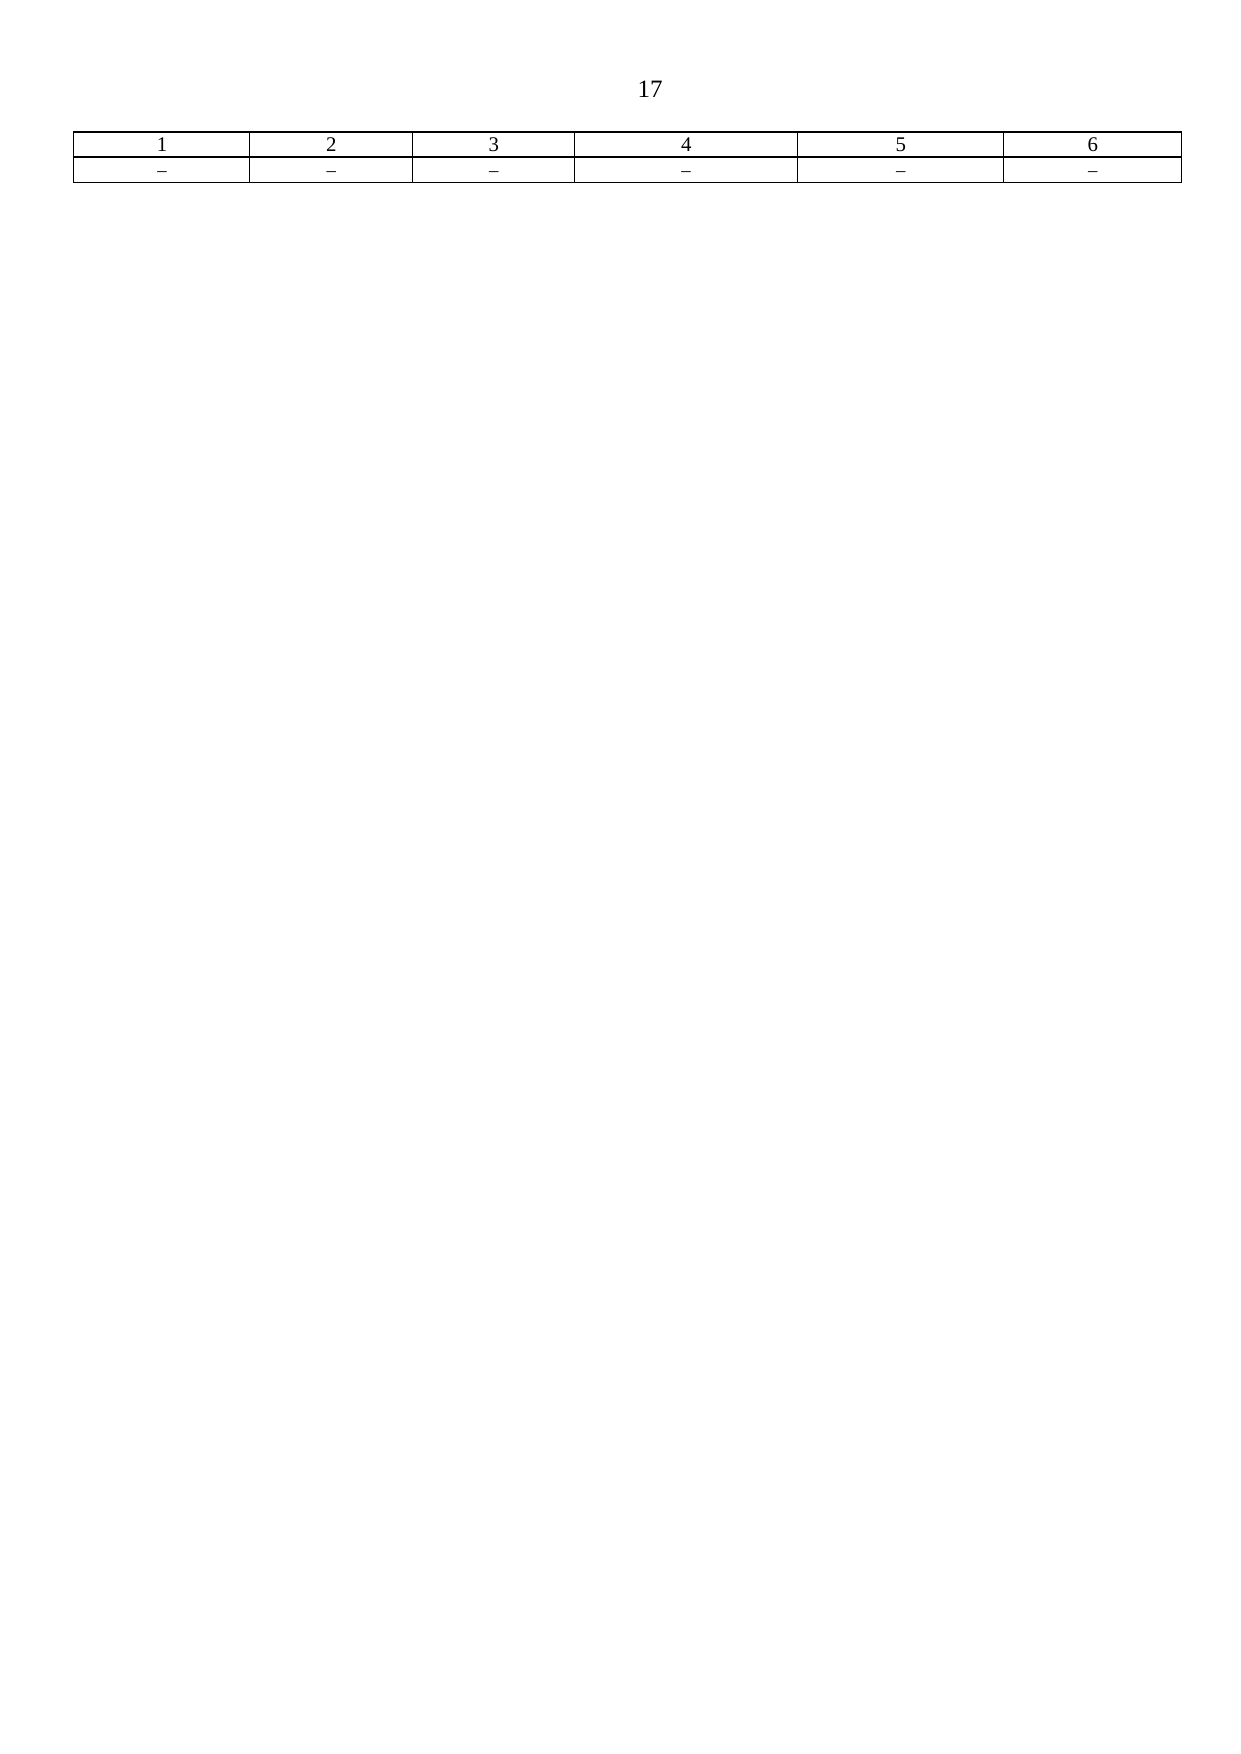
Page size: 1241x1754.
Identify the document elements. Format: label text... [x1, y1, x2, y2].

table_cell – [575, 158, 797, 182]
table_cell – [250, 158, 412, 182]
table_cell 2 [250, 133, 412, 156]
table_cell – [1004, 158, 1181, 182]
table_cell – [798, 158, 1003, 182]
table_cell – [74, 158, 249, 182]
table_cell – [413, 158, 574, 182]
table_cell 5 [798, 133, 1003, 156]
table_cell 4 [575, 133, 797, 156]
table_cell 3 [413, 133, 574, 156]
table_cell 1 [74, 133, 249, 156]
table_cell 6 [1004, 133, 1181, 156]
